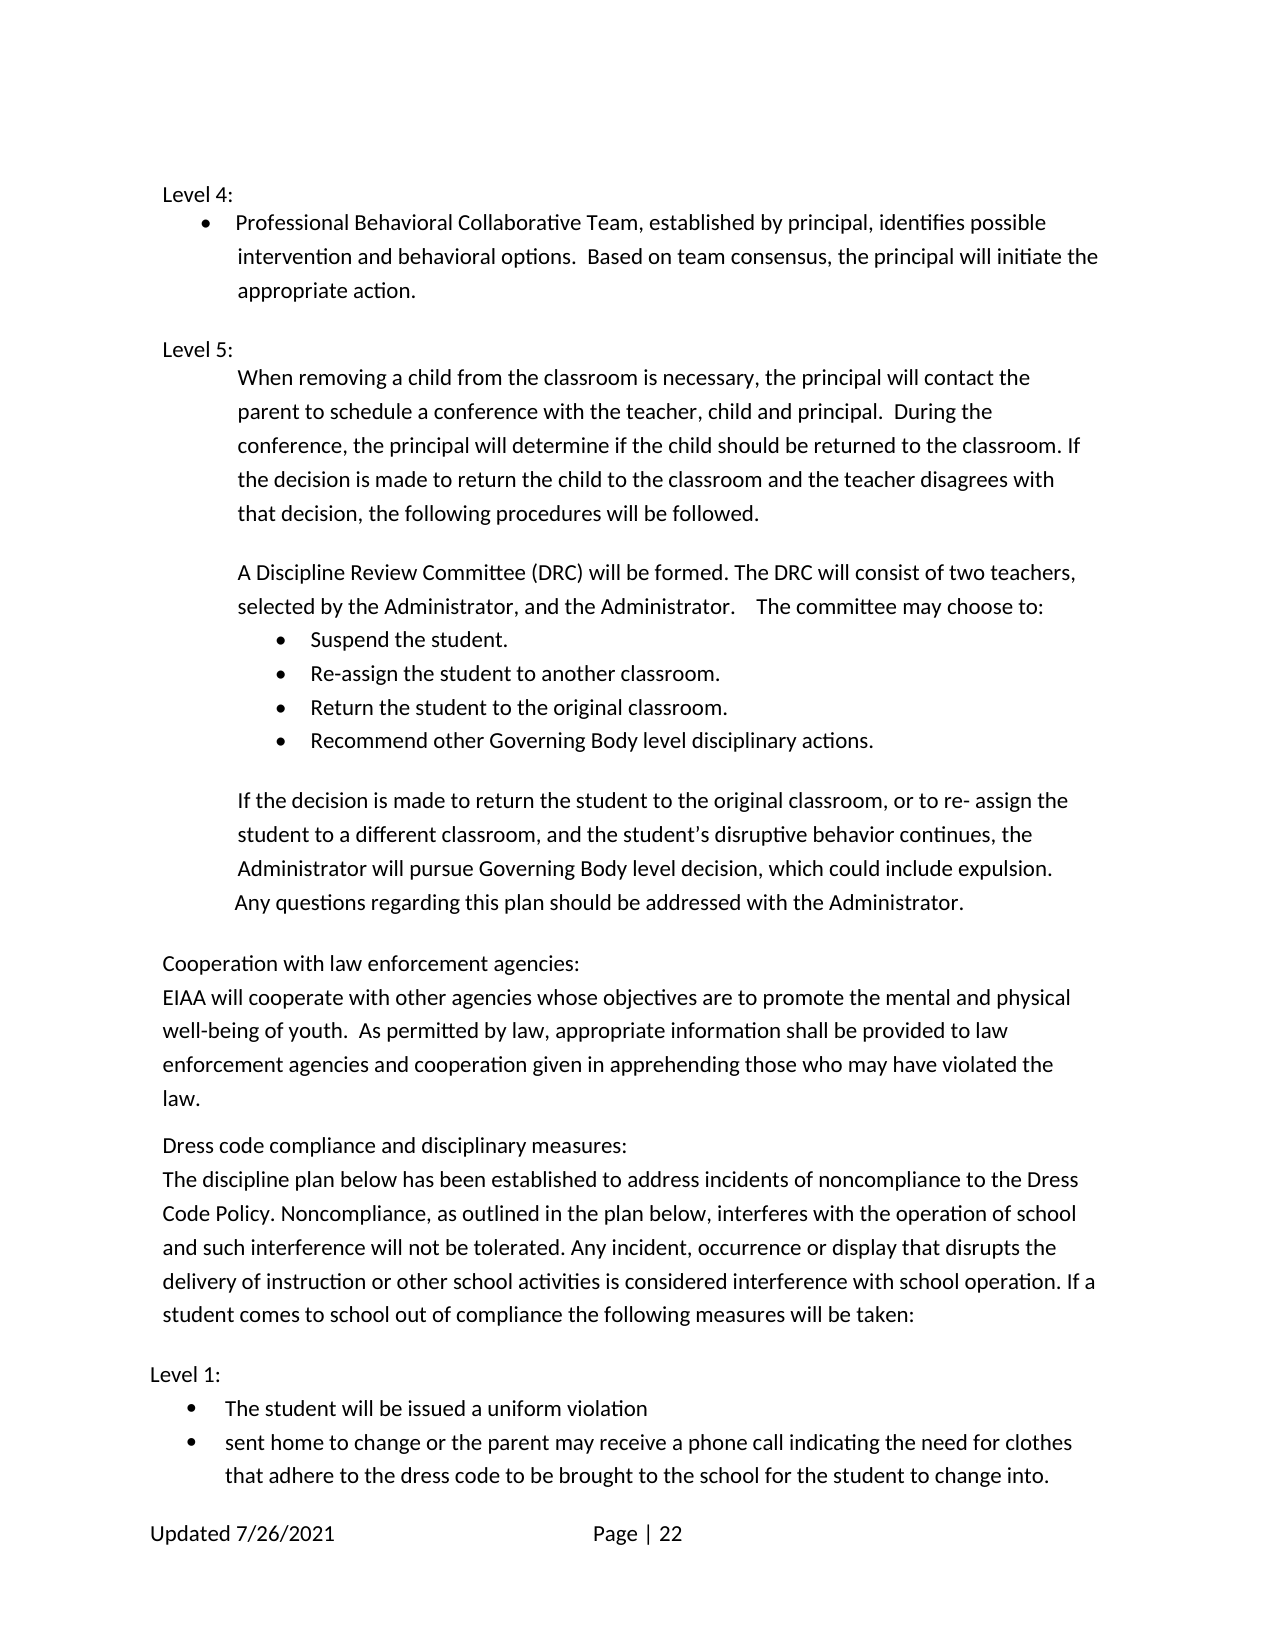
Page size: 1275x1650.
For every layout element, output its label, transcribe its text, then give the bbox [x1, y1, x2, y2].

text • Return the student to the original classroom. [275, 693, 1125, 721]
list The student will be issued a uniform violation [187, 1394, 1106, 1422]
text • Suspend the student. [275, 626, 1125, 654]
text • Re-assign the student to another classroom. [275, 659, 1125, 687]
text Any questions regarding this plan should be addressed with the Administrator. [162, 888, 1125, 916]
text Level 5: [162, 336, 1125, 363]
text • Professional Behavioral Collaborative Team, established by principal, identifies possible intervention and behavioral options. Based on team consensus, the principal will initiate the appropriate action. [200, 208, 1118, 304]
list sent home to change or the parent may receive a phone call indicating the need for clothes that adhere to the dress code to be brought to the school for the student to change into. [187, 1428, 1106, 1489]
text Cooperation with law enforcement agencies: [162, 949, 1125, 977]
text The discipline plan below has been established to address incidents of noncompliance to the Dress Code Policy. Noncompliance, as outlined in the plan below, interferes with the operation of school and such interference will not be tolerated. Any incident, occurrence or display that disrupts the delivery of instruction or other school activities is considered interference with school operation. If a student comes to school out of compliance the following measures will be taken: [162, 1165, 1108, 1329]
text Level 4: [162, 181, 1125, 208]
text • Recommend other Governing Body level disciplinary actions. [275, 727, 1125, 754]
text Level 1: [150, 1360, 1106, 1388]
text A Discipline Review Committee (DRC) will be formed. The DRC will consist of two teachers, selected by the Administrator, and the Administrator. The committee may choose to: [237, 558, 1091, 620]
text Dress code compliance and disciplinary measures: [162, 1132, 1125, 1159]
text EIAA will cooperate with other agencies whose objectives are to promote the mental and physical well-being of youth. As permitted by law, appropriate information shall be provided to law enforcement agencies and cooperation given in apprehending those who may have violated the law. [162, 983, 1098, 1112]
text When removing a child from the classroom is necessary, the principal will contact the parent to schedule a conference with the teacher, child and principal. During the conference, the principal will determine if the child should be returned to the classroom. If the decision is made to return the child to the classroom and the teacher disagrees with that decision, the following procedures will be followed. [237, 363, 1096, 527]
text If the decision is made to return the student to the original classroom, or to re- assign the student to a different classroom, and the student’s disruptive behavior continues, the Administrator will pursue Governing Body level decision, which could include expulsion. [237, 786, 1102, 882]
